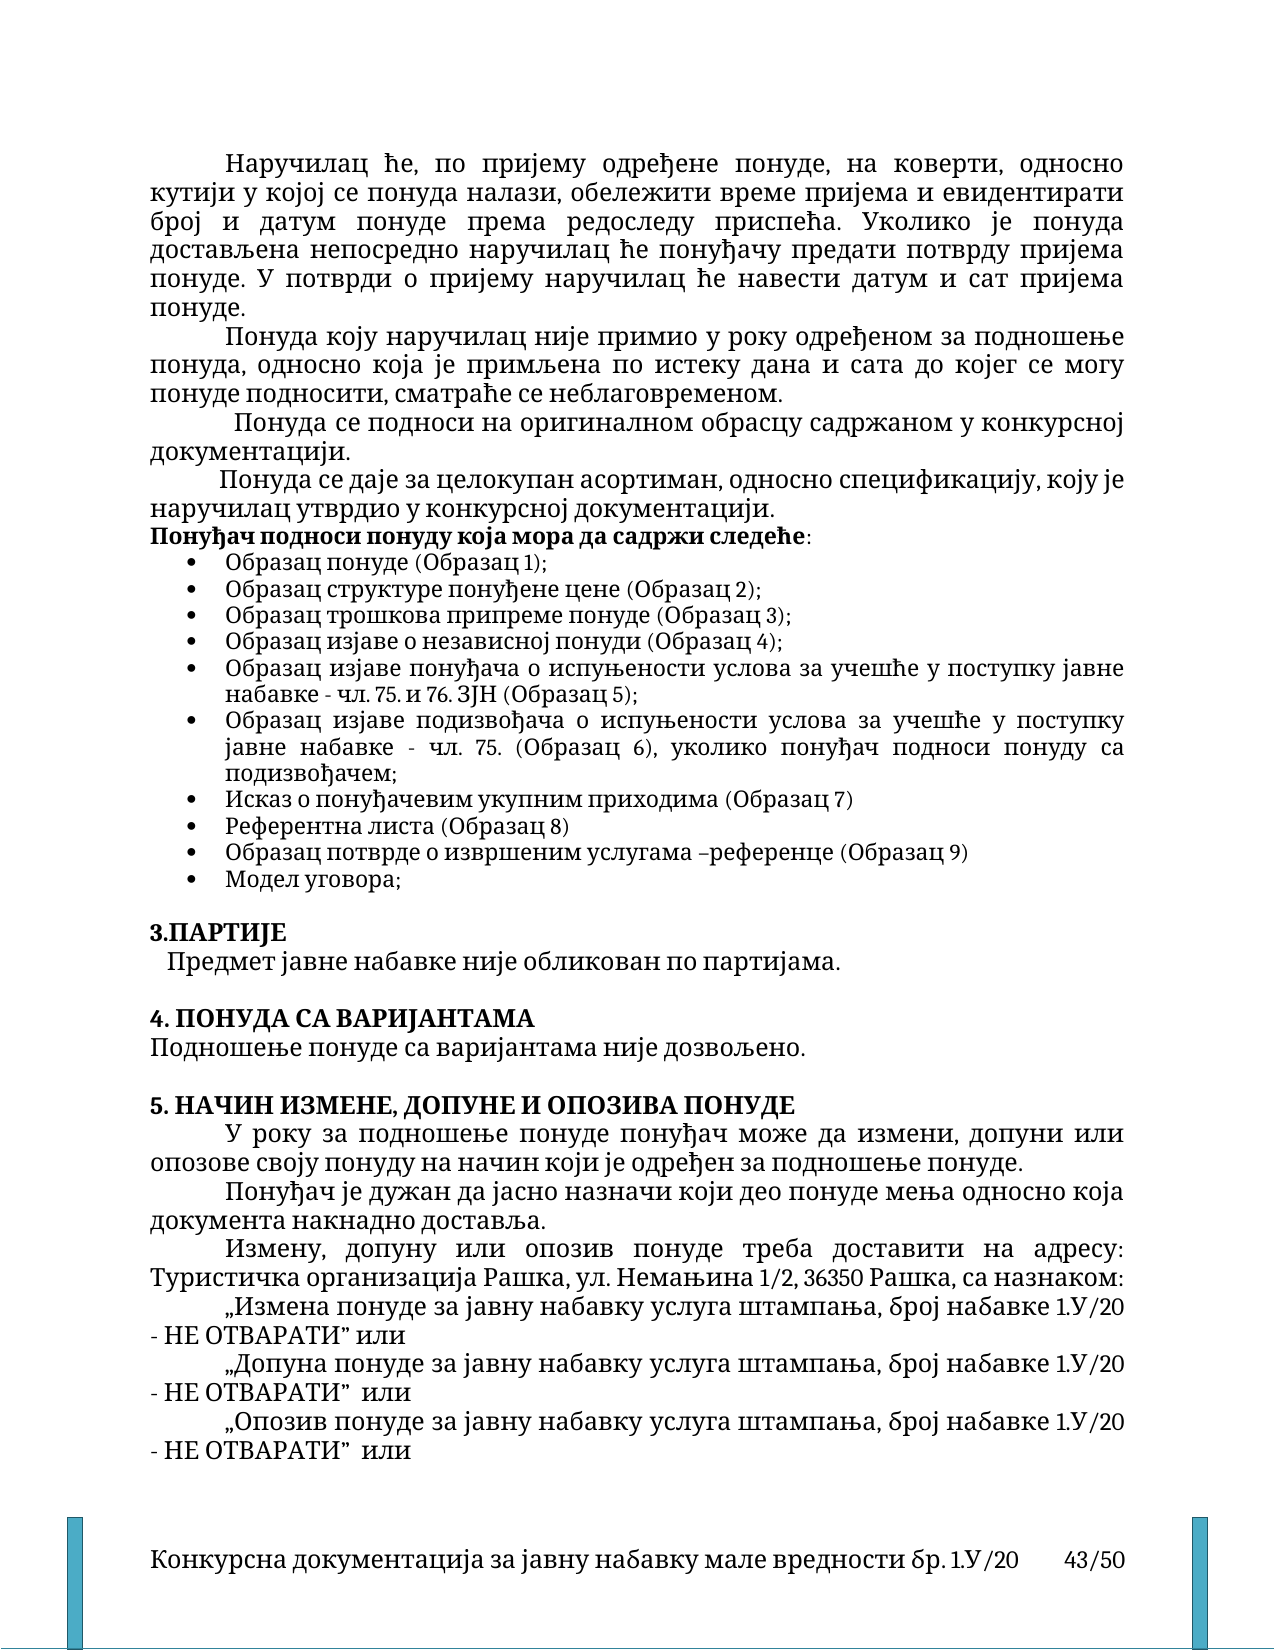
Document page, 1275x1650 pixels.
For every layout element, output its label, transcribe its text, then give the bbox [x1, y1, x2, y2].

list Образац изјаве о независној понуди (Образац 4); [187, 629, 1125, 656]
list Исказ о понуђачевим укупним приходима (Образац 7) [187, 787, 1125, 814]
text Понуда коју наручилац није примио у року одређеном за подношење понуда, односно која је примљена по истеку дана и сата до којег се могу понуде подносити, сматраће се неблаговременом. [150, 322, 1125, 409]
text 3.ПАРТИЈЕ [150, 919, 1125, 948]
text 5. НАЧИН ИЗМЕНЕ, ДОПУНЕ И ОПОЗИВА ПОНУДЕ [150, 1092, 1125, 1120]
text 4. ПОНУДА СА ВАРИЈАНТАМА [150, 1005, 1125, 1034]
text Понуђач је дужан да јасно назначи који део понуде мења односно која документа накнадно доставља. [150, 1178, 1125, 1235]
list Образац потврде о извршеним услугама –референце (Образац 9) [187, 840, 1125, 866]
subtitle Понуда се подноси на оригиналном обрасцу садржаном у конкурсној документацији. [150, 409, 1125, 466]
text Предмет јавне набавке није обликован по партијама. [150, 948, 1125, 977]
list Образац структуре понуђене цене (Образац 2); [187, 576, 1125, 603]
text Понуђач подноси понуду која мора да садржи следеће: [150, 524, 1125, 550]
list Образац изјаве понуђача о испуњености услова за учешће у поступку јавне набавке - чл. 75. и 76. ЗЈН (Образац 5); [187, 656, 1125, 708]
list Модел уговора; [187, 866, 1125, 893]
list Референтна листа (Образац 8) [187, 814, 1125, 840]
list Образац понуде (Образац 1); [187, 550, 1125, 576]
text „Опозив понуде за јавну набавку услуга штампања, број набавке 1.У/20 - НЕ ОТВАРАТИ” или [150, 1408, 1125, 1465]
text У року за подношење понуде понуђач може да измени, допуни или опозове своју понуду на начин који је одређен за подношење понуде. [150, 1120, 1125, 1178]
text Наручилац ће, по пријему одређене понуде, на коверти, односно кутији у којој се понуда налази, обележити време пријема и евидентирати број и датум понуде према редоследу приспећа. Уколико је понуда достављена непосредно наручилац ће понуђачу предати потврду пријема понуде. У потврди о пријему наручилац ће навести датум и сат пријема понуде. [150, 150, 1125, 322]
text „Допуна понуде за јавну набавку услуга штампања, број набавке 1.У/20 - НЕ ОТВАРАТИ” или [150, 1350, 1125, 1408]
text Подношење понуде са варијантама није дозвољено. [150, 1034, 1125, 1063]
list Образац трошкова припреме понуде (Образац 3); [187, 603, 1125, 629]
list Образац изјаве подизвођача о испуњености услова за учешће у поступку јавне набавке - чл. 75. (Образац 6), уколико понуђач подноси понуду са подизвођачем; [187, 708, 1125, 787]
text Измену, допуну или опозив понуде треба доставити на адресу: Туристичка организација Рашка, ул. Немањина 1/2, 36350 Рашка, са назнаком: [150, 1235, 1125, 1293]
subtitle Понуда се даје за целокупан асортиман, односно спецификацију, коју је наручилац утврдио у конкурсној документацији. [150, 466, 1125, 524]
text „Измена понуде за јавну набавку услуга штампања, број набавке 1.У/20 - НЕ ОТВАРАТИ” или [150, 1293, 1125, 1350]
